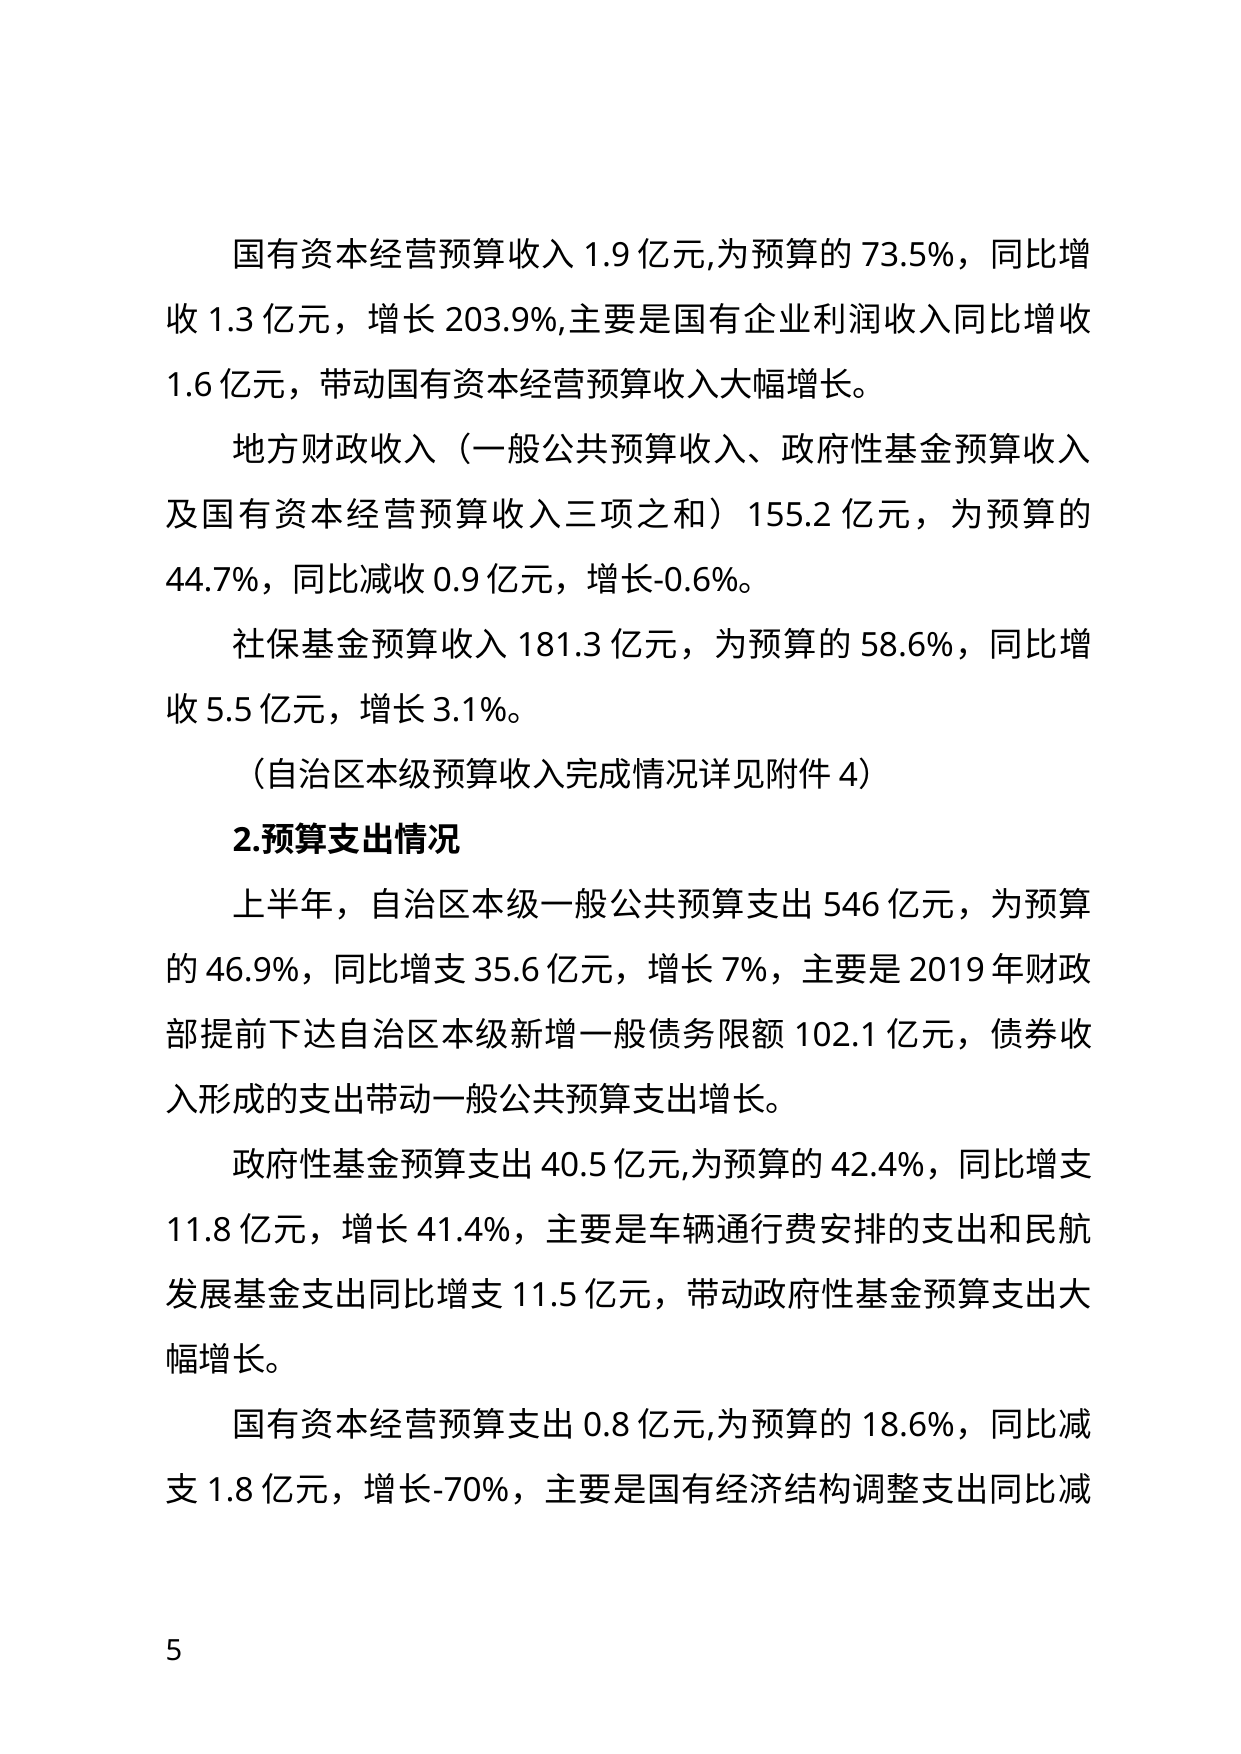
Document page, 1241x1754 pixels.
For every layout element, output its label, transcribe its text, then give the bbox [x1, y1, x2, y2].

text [165, 1389, 1092, 1519]
text 地方财政收入（一般公共预算收入、政府性基金预算收入及国有资本经营预算收入三项之和）155.2亿元，为预算的44.7%，同比减收0.9亿元，增长-0.6%。 [165, 414, 1092, 609]
text 2.预算支出情况 [165, 804, 1092, 869]
text 国有资本经营预算收入1.9亿元,为预算的73.5%，同比增收1.3亿元，增长203.9%,主要是国有企业利润收入同比增收1.6亿元，带动国有资本经营预算收入大幅增长。 [165, 219, 1092, 414]
text 政府性基金预算支出40.5亿元,为预算的42.4%，同比增支11.8亿元，增长41.4%，主要是车辆通行费安排的支出和民航发展基金支出同比增支11.5亿元，带动政府性基金预算支出大幅增长。 [165, 1129, 1092, 1389]
text 上半年，自治区本级一般公共预算支出546亿元，为预算的46.9%，同比增支35.6亿元，增长7%，主要是2019年财政部提前下达自治区本级新增一般债务限额102.1亿元，债券收入形成的支出带动一般公共预算支出增长。 [165, 869, 1092, 1129]
text 社保基金预算收入181.3亿元，为预算的58.6%，同比增收5.5亿元，增长3.1%。 [165, 609, 1092, 739]
text （自治区本级预算收入完成情况详见附件4） [165, 739, 1092, 804]
